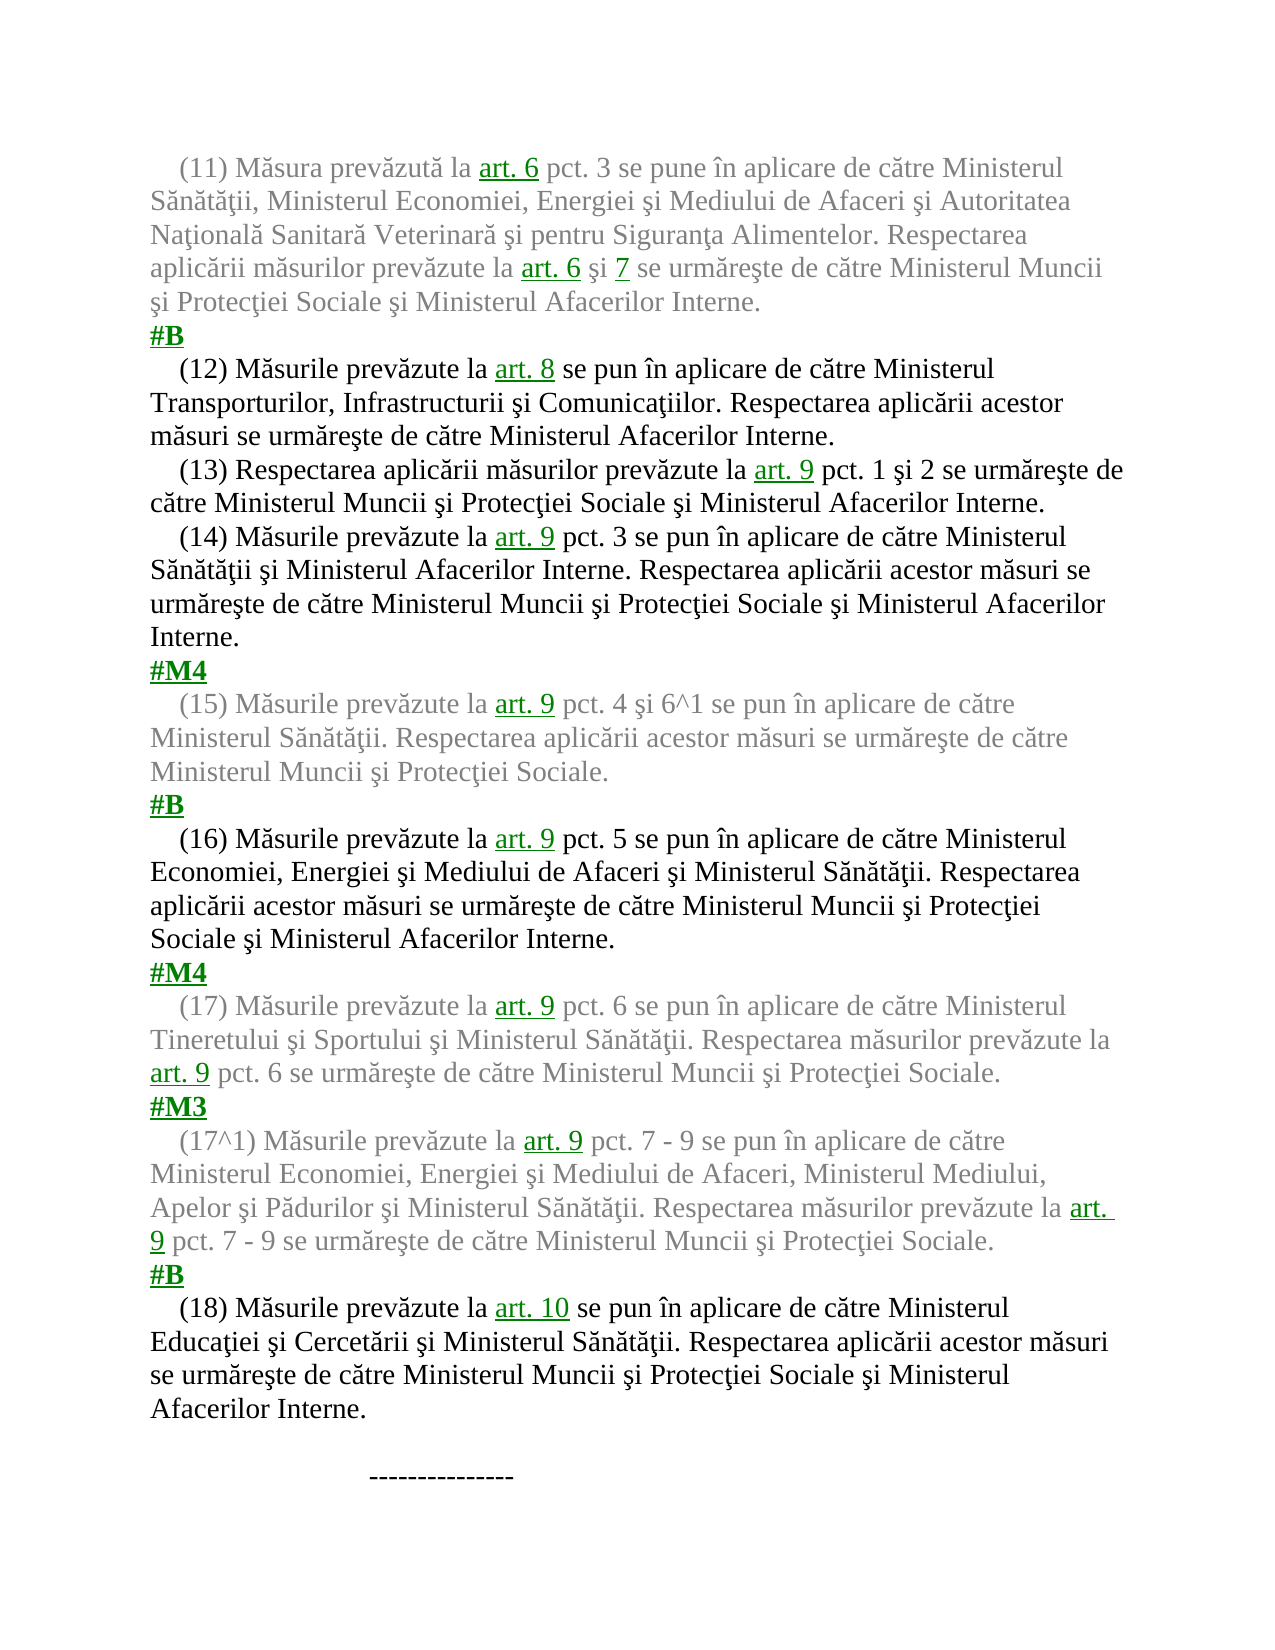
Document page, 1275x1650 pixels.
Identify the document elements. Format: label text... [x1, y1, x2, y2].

text #M3 [150, 1089, 1125, 1123]
text #M4 [150, 955, 1125, 988]
text --------------- [150, 1458, 1125, 1492]
text (16) Măsurile prevăzute la art. 9 pct. 5 se pun în aplicare de către Ministerul Economiei, Energiei şi Mediului de Afaceri şi Ministerul Sănătăţii. Respectarea aplicării acestor măsuri se urmăreşte de către Ministerul Muncii şi Protecţiei Sociale şi Ministerul Afacerilor Interne. [150, 821, 1125, 955]
text (14) Măsurile prevăzute la art. 9 pct. 3 se pun în aplicare de către Ministerul Sănătăţii şi Ministerul Afacerilor Interne. Respectarea aplicării acestor măsuri se urmăreşte de către Ministerul Muncii şi Protecţiei Sociale şi Ministerul Afacerilor Interne. [150, 519, 1125, 653]
text (17^1) Măsurile prevăzute la art. 9 pct. 7 - 9 se pun în aplicare de către Ministerul Economiei, Energiei şi Mediului de Afaceri, Ministerul Mediului, Apelor şi Pădurilor şi Ministerul Sănătăţii. Respectarea măsurilor prevăzute la art. 9 pct. 7 - 9 se urmăreşte de către Ministerul Muncii şi Protecţiei Sociale. [150, 1123, 1125, 1257]
text (11) Măsura prevăzută la art. 6 pct. 3 se pune în aplicare de către Ministerul Sănătăţii, Ministerul Economiei, Energiei şi Mediului de Afaceri şi Autoritatea Naţională Sanitară Veterinară şi pentru Siguranţa Alimentelor. Respectarea aplicării măsurilor prevăzute la art. 6 şi 7 se urmăreşte de către Ministerul Muncii şi Protecţiei Sociale şi Ministerul Afacerilor Interne. [150, 150, 1125, 318]
text #B [150, 1257, 1125, 1290]
text (12) Măsurile prevăzute la art. 8 se pun în aplicare de către Ministerul Transporturilor, Infrastructurii şi Comunicaţiilor. Respectarea aplicării acestor măsuri se urmăreşte de către Ministerul Afacerilor Interne. [150, 351, 1125, 452]
text #B [150, 318, 1125, 351]
text #M4 [150, 653, 1125, 687]
text (15) Măsurile prevăzute la art. 9 pct. 4 şi 6^1 se pun în aplicare de către Ministerul Sănătăţii. Respectarea aplicării acestor măsuri se urmăreşte de către Ministerul Muncii şi Protecţiei Sociale. [150, 687, 1125, 787]
text (18) Măsurile prevăzute la art. 10 se pun în aplicare de către Ministerul Educaţiei şi Cercetării şi Ministerul Sănătăţii. Respectarea aplicării acestor măsuri se urmăreşte de către Ministerul Muncii şi Protecţiei Sociale şi Ministerul Afacerilor Interne. [150, 1290, 1125, 1424]
text #B [150, 787, 1125, 821]
text (13) Respectarea aplicării măsurilor prevăzute la art. 9 pct. 1 şi 2 se urmăreşte de către Ministerul Muncii şi Protecţiei Sociale şi Ministerul Afacerilor Interne. [150, 452, 1125, 519]
text (17) Măsurile prevăzute la art. 9 pct. 6 se pun în aplicare de către Ministerul Tineretului şi Sportului şi Ministerul Sănătăţii. Respectarea măsurilor prevăzute la art. 9 pct. 6 se urmăreşte de către Ministerul Muncii şi Protecţiei Sociale. [150, 988, 1125, 1089]
